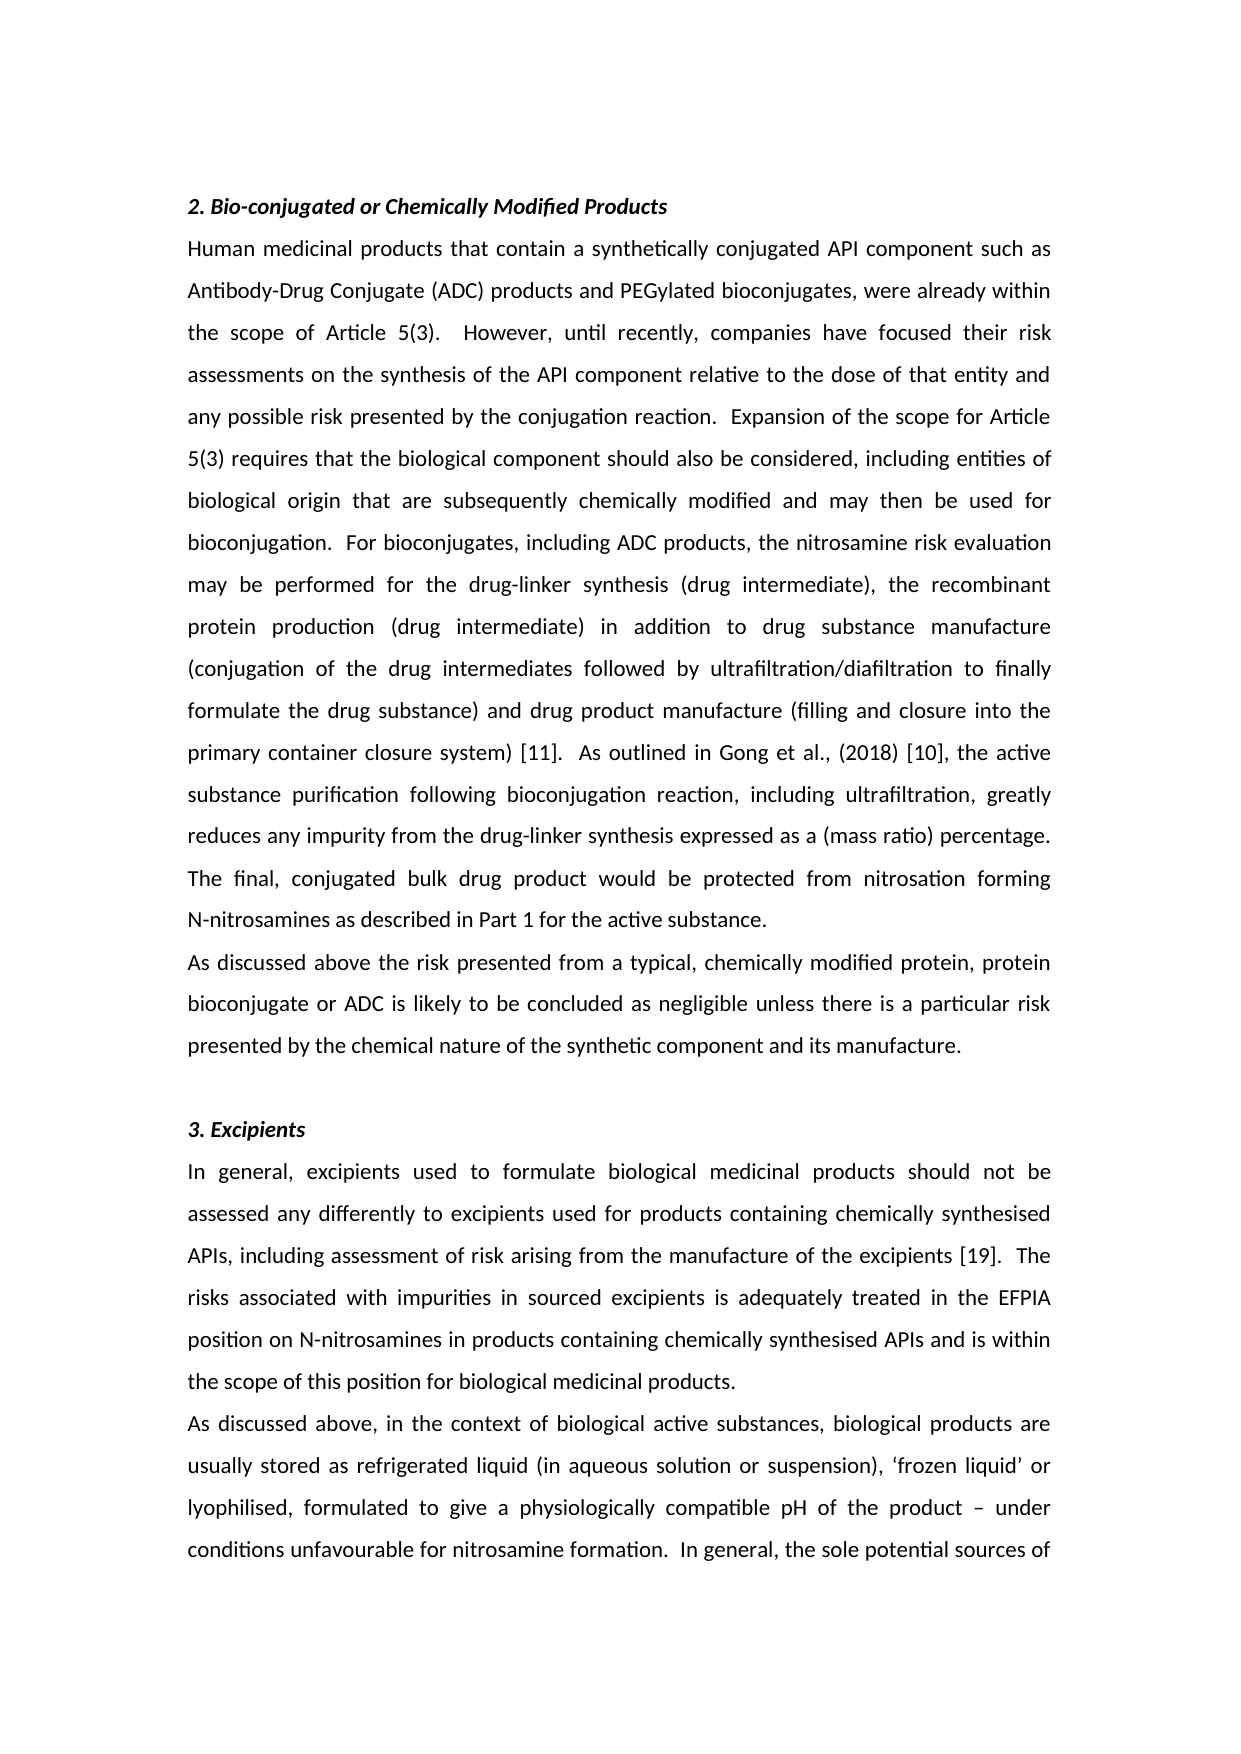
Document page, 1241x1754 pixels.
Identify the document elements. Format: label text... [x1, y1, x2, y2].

text In general, excipients used to formulate biological medicinal products should not be assessed any differently to excipients used for products containing chemically synthesised APIs, including assessment of risk arising from the manufacture of the excipients [19]. The risks associated with impurities in sourced excipients is adequately treated in the EFPIA position on N-nitrosamines in products containing chemically synthesised APIs and is within the scope of this position for biological medicinal products. [187, 1157, 1053, 1395]
text Human medicinal products that contain a synthetically conjugated API component such as Antibody-Drug Conjugate (ADC) products and PEGylated bioconjugates, were already within the scope of Article 5(3). However, until recently, companies have focused their risk assessments on the synthesis of the API component relative to the dose of that entity and any possible risk presented by the conjugation reaction. Expansion of the scope for Article 5(3) requires that the biological component should also be considered, including entities of biological origin that are subsequently chemically modified and may then be used for bioconjugation. For bioconjugates, including ADC products, the nitrosamine risk evaluation may be performed for the drug-linker synthesis (drug intermediate), the recombinant protein production (drug intermediate) in addition to drug substance manufacture (conjugation of the drug intermediates followed by ultrafiltration/diafiltration to finally formulate the drug substance) and drug product manufacture (filling and closure into the primary container closure system) [11]. As outlined in Gong et al., (2018) [10], the active substance purification following bioconjugation reaction, including ultrafiltration, greatly reduces any impurity from the drug-linker synthesis expressed as a (mass ratio) percentage. The final, conjugated bulk drug product would be protected from nitrosation forming N-nitrosamines as described in Part 1 for the active substance. [187, 234, 1053, 934]
text 3. Excipients [187, 1116, 1053, 1143]
text 2. Bio-conjugated or Chemically Modified Products [187, 192, 1053, 220]
text As discussed above the risk presented from a typical, chemically modified protein, protein bioconjugate or ADC is likely to be concluded as negligible unless there is a particular risk presented by the chemical nature of the synthetic component and its manufacture. [187, 948, 1053, 1059]
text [187, 1409, 1053, 1563]
